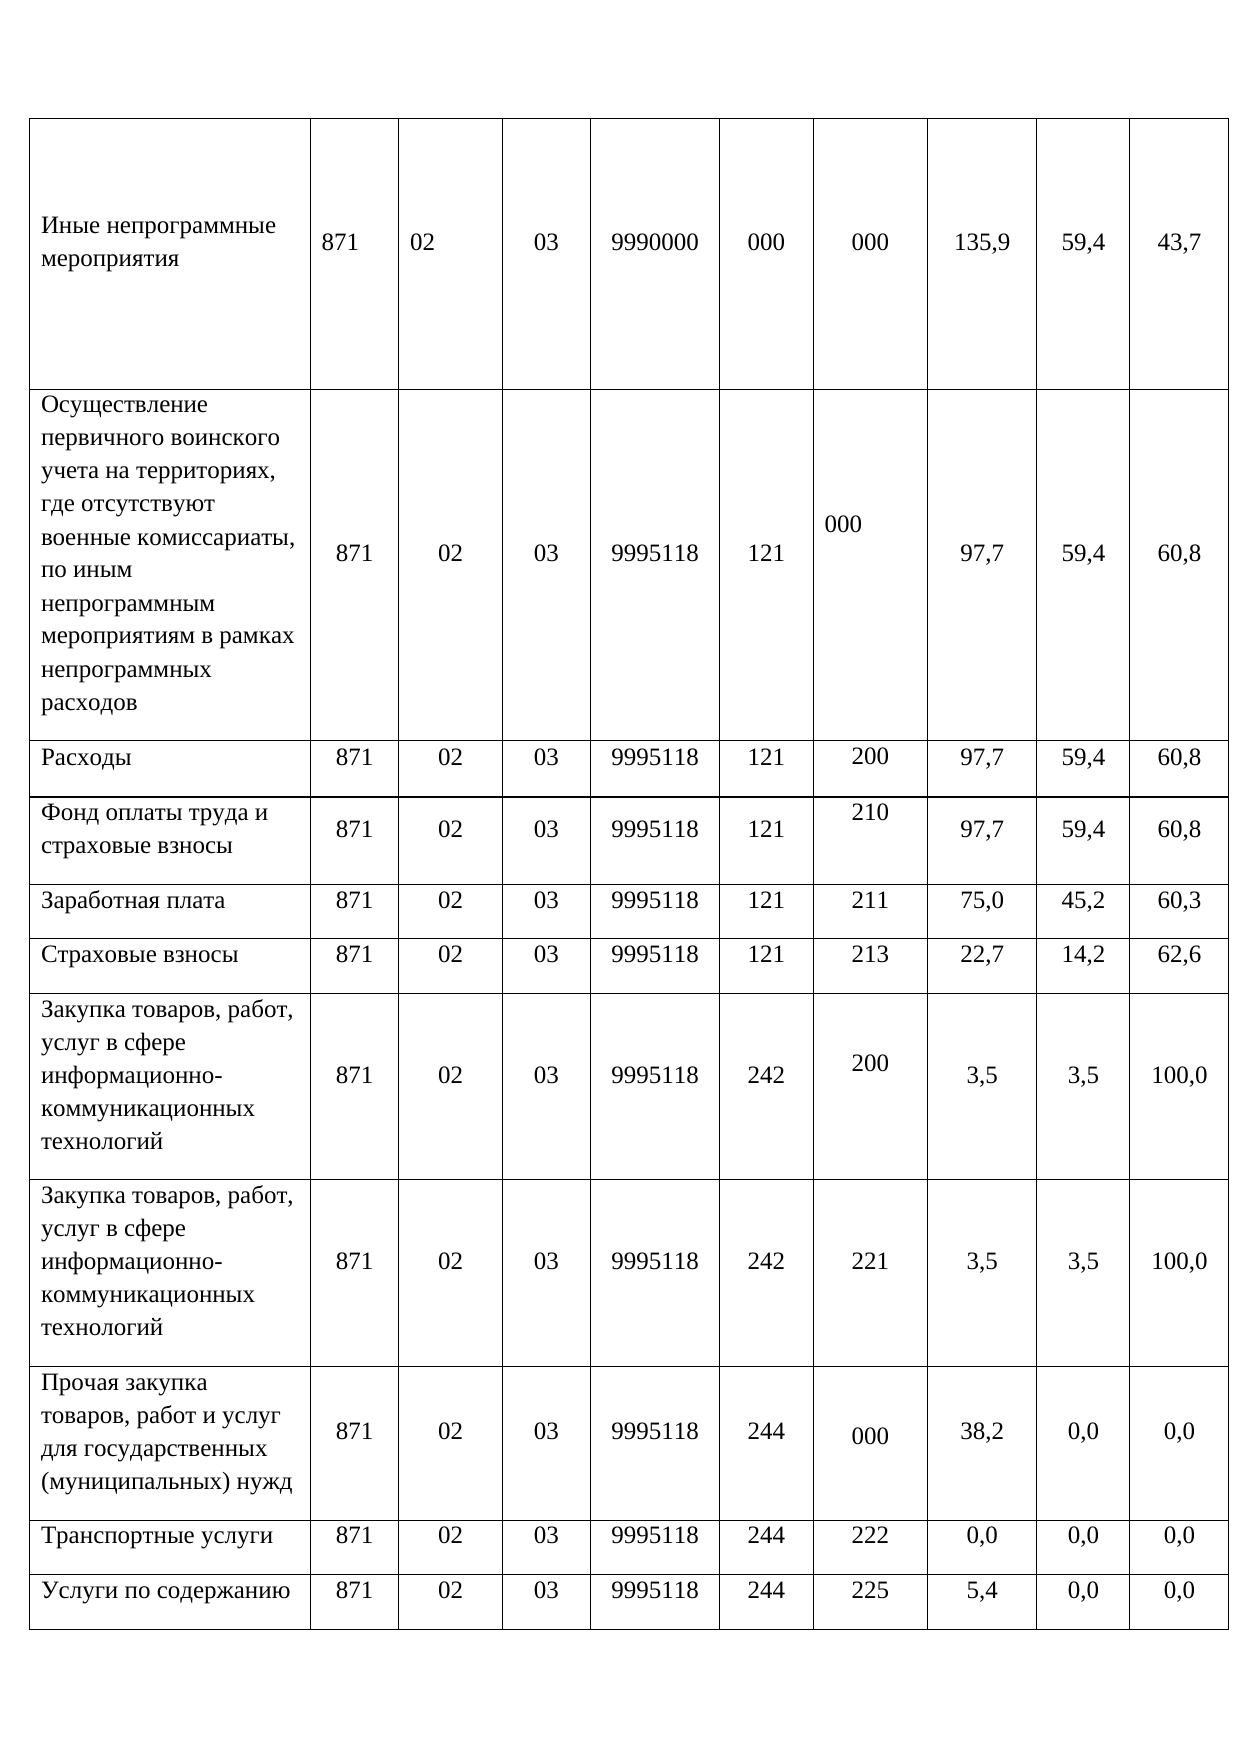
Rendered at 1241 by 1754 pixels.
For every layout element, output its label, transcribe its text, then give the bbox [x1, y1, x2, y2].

table_cell 871 [311, 994, 398, 1179]
table_cell 02 [399, 1367, 502, 1519]
table_cell 02 [399, 741, 502, 796]
table_cell 100,0 [1130, 1180, 1228, 1366]
table_cell 97,7 [928, 390, 1036, 740]
table_cell 871 [311, 798, 398, 884]
table_cell 242 [720, 994, 813, 1179]
table_cell Расходы [30, 741, 310, 796]
table_cell 03 [503, 885, 590, 938]
table_cell 02 [399, 798, 502, 884]
table_cell 000 [814, 119, 927, 388]
table_cell 03 [503, 994, 590, 1179]
table_cell 222 [814, 1521, 927, 1574]
table_cell 02 [399, 939, 502, 993]
table_cell 000 [814, 1367, 927, 1519]
table_cell Иные непрограммные мероприятия [30, 119, 310, 388]
table_cell 02 [399, 1180, 502, 1366]
table_cell 45,2 [1037, 885, 1129, 938]
table_cell 9995118 [591, 1180, 719, 1366]
table_cell 9995118 [591, 741, 719, 796]
table_cell 0,0 [1130, 1575, 1228, 1628]
table_cell 59,4 [1037, 798, 1129, 884]
table_cell Страховые взносы [30, 939, 310, 993]
table_cell 59,4 [1037, 741, 1129, 796]
table_cell 02 [399, 390, 502, 740]
table_cell Прочая закупка товаров, работ и услуг для государственных (муниципальных) нужд [30, 1367, 310, 1519]
table_cell 60,8 [1130, 741, 1228, 796]
table_cell 121 [720, 885, 813, 938]
table_cell 9990000 [591, 119, 719, 388]
table_cell 0,0 [1130, 1367, 1228, 1519]
table_cell 03 [503, 1521, 590, 1574]
table_cell 03 [503, 1180, 590, 1366]
table_cell 221 [814, 1180, 927, 1366]
table_cell 03 [503, 119, 590, 388]
table_cell 871 [311, 119, 398, 388]
table_cell 121 [720, 798, 813, 884]
table_cell Закупка товаров, работ, услуг в сфере информационно-коммуникационных технологий [30, 1180, 310, 1366]
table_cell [30, 1575, 310, 1628]
table_cell Фонд оплаты труда и страховые взносы [30, 798, 310, 884]
table_cell 02 [399, 1575, 502, 1628]
table_cell Заработная плата [30, 885, 310, 938]
table_cell 62,6 [1130, 939, 1228, 993]
table_cell 871 [311, 1521, 398, 1574]
table_cell 871 [311, 885, 398, 938]
table_cell 22,7 [928, 939, 1036, 993]
table_cell 02 [399, 1521, 502, 1574]
table_cell 59,4 [1037, 119, 1129, 388]
table_cell 60,8 [1130, 798, 1228, 884]
table_cell 60,3 [1130, 885, 1228, 938]
table_cell 0,0 [928, 1521, 1036, 1574]
table_cell 213 [814, 939, 927, 993]
table_cell 03 [503, 939, 590, 993]
table_cell 9995118 [591, 1367, 719, 1519]
table_cell 03 [503, 741, 590, 796]
table_cell 9995118 [591, 798, 719, 884]
table_cell 0,0 [1037, 1521, 1129, 1574]
table_cell 871 [311, 939, 398, 993]
table_cell 121 [720, 390, 813, 740]
table_cell 9995118 [591, 885, 719, 938]
table_cell 97,7 [928, 741, 1036, 796]
table_cell 9995118 [591, 1521, 719, 1574]
table_cell 210 [814, 798, 927, 884]
table_cell 0,0 [1130, 1521, 1228, 1574]
table_cell 5,4 [928, 1575, 1036, 1628]
table_cell 000 [720, 119, 813, 388]
table_cell 244 [720, 1521, 813, 1574]
table_cell 244 [720, 1367, 813, 1519]
table_cell 200 [814, 741, 927, 796]
table_cell 9995118 [591, 1575, 719, 1628]
table_cell 3,5 [928, 994, 1036, 1179]
table_cell 871 [311, 390, 398, 740]
table_cell 135,9 [928, 119, 1036, 388]
table_cell 03 [503, 390, 590, 740]
table_cell 3,5 [1037, 994, 1129, 1179]
table_cell 871 [311, 1367, 398, 1519]
table_cell 02 [399, 994, 502, 1179]
table_cell 38,2 [928, 1367, 1036, 1519]
table_cell 871 [311, 741, 398, 796]
table_cell 03 [503, 1367, 590, 1519]
table_cell 3,5 [928, 1180, 1036, 1366]
table_cell 200 [814, 994, 927, 1179]
table_cell 02 [399, 119, 502, 388]
table_cell 000 [814, 390, 927, 740]
table_cell 60,8 [1130, 390, 1228, 740]
table_cell 03 [503, 798, 590, 884]
table_cell 211 [814, 885, 927, 938]
table_cell Осуществление первичного воинского учета на территориях, где отсутствуют военные комиссариаты, по иным непрограммным мероприятиям в рамках непрограммных расходов [30, 390, 310, 740]
table_cell 9995118 [591, 390, 719, 740]
table_cell 3,5 [1037, 1180, 1129, 1366]
table_cell 0,0 [1037, 1367, 1129, 1519]
table_cell Закупка товаров, работ, услуг в сфере информационно-коммуникационных технологий [30, 994, 310, 1179]
table_cell 121 [720, 939, 813, 993]
table_cell 242 [720, 1180, 813, 1366]
table_cell 244 [720, 1575, 813, 1628]
table_cell 9995118 [591, 939, 719, 993]
table_cell 871 [311, 1575, 398, 1628]
table_cell Транспортные услуги [30, 1521, 310, 1574]
table_cell 100,0 [1130, 994, 1228, 1179]
table_cell 14,2 [1037, 939, 1129, 993]
table_cell 03 [503, 1575, 590, 1628]
table_cell 75,0 [928, 885, 1036, 938]
table_cell 9995118 [591, 994, 719, 1179]
table_cell 02 [399, 885, 502, 938]
table_cell 121 [720, 741, 813, 796]
table_cell 97,7 [928, 798, 1036, 884]
table_cell 0,0 [1037, 1575, 1129, 1628]
table_cell 59,4 [1037, 390, 1129, 740]
table_cell 871 [311, 1180, 398, 1366]
table_cell 225 [814, 1575, 927, 1628]
table_cell 43,7 [1130, 119, 1228, 388]
